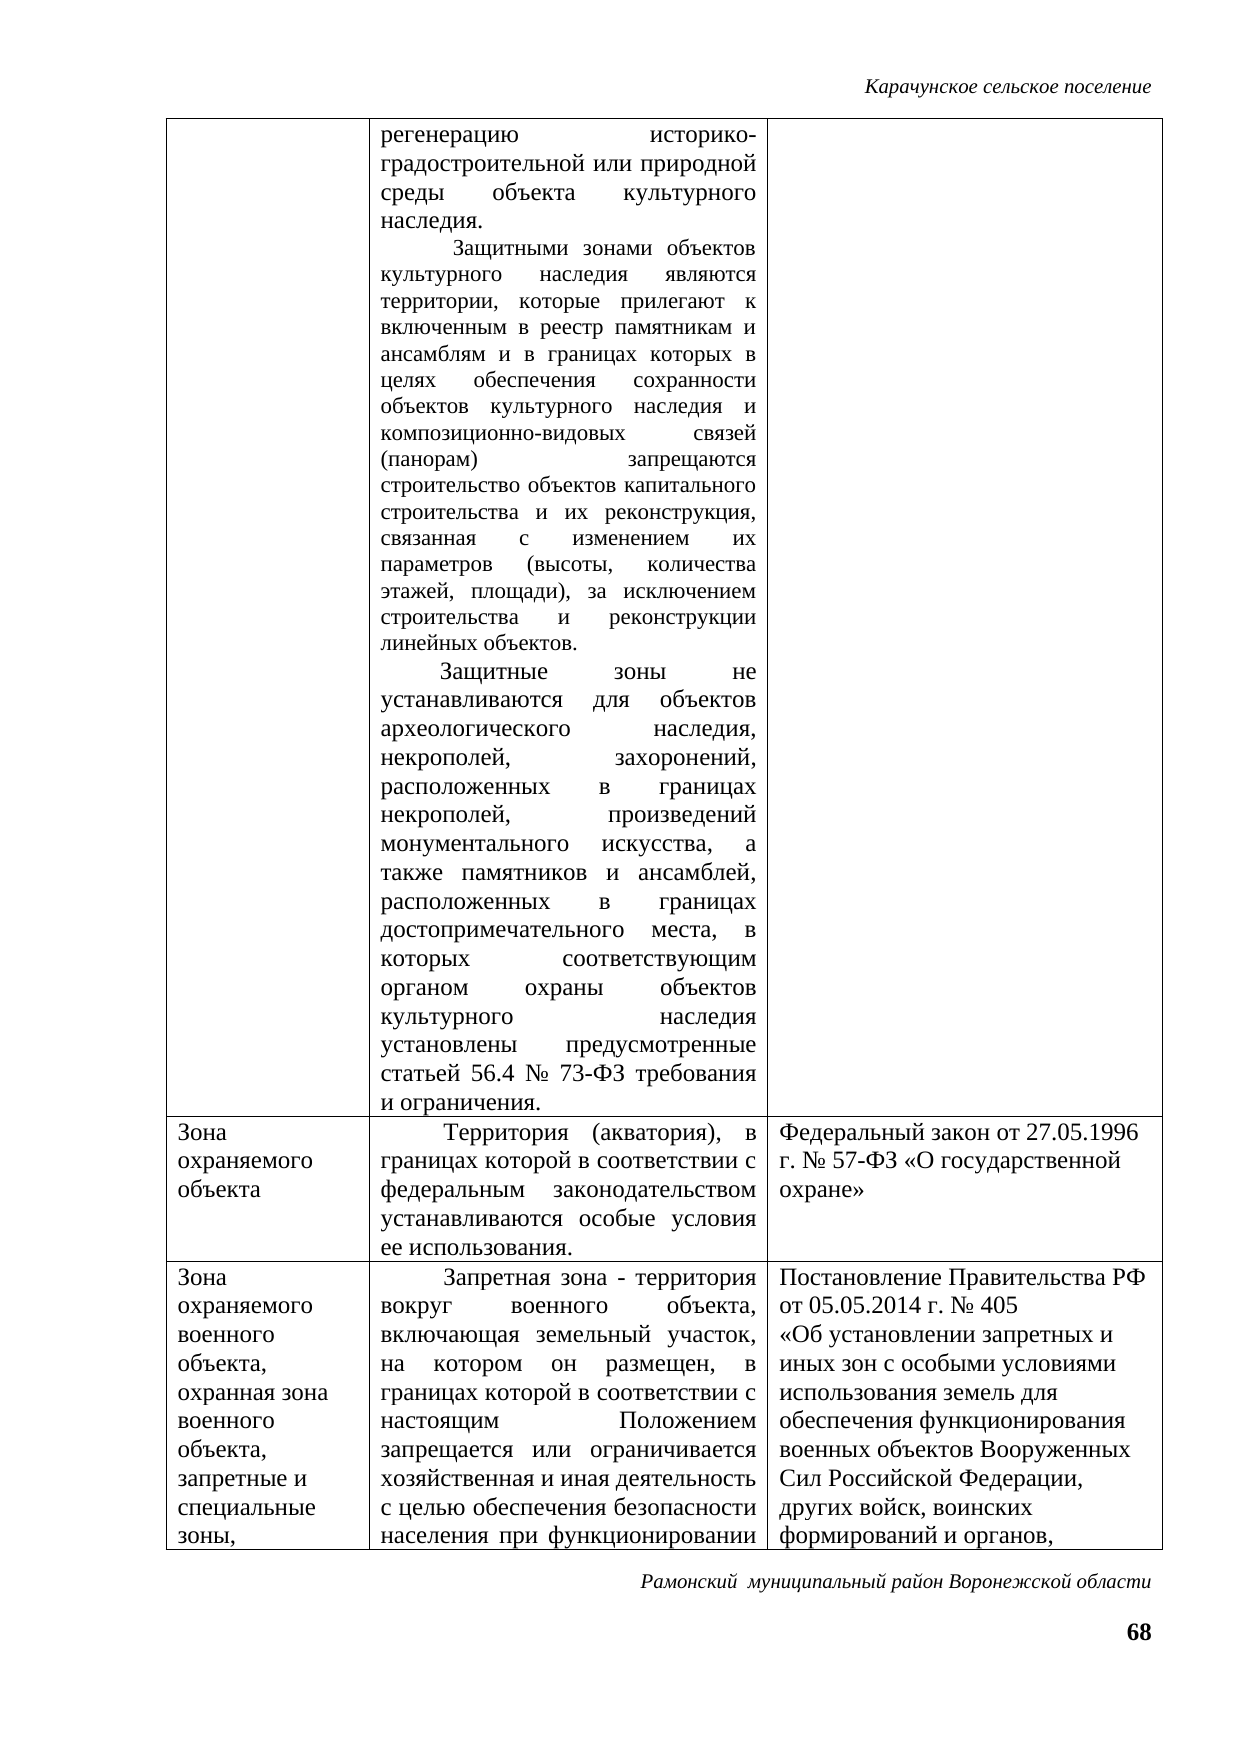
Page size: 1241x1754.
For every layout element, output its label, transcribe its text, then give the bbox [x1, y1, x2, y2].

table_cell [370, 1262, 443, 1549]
table_cell Зона охраняемого объекта [167, 1117, 369, 1261]
table_cell Федеральный закон от 27.05.1996 г. № 57-ФЗ «О государственной охране» [768, 1117, 1162, 1261]
table_cell Территория (акватория), в границах которой в соответствии с федеральным законодательством устанавливаются особые условия ее использования. [370, 1117, 443, 1261]
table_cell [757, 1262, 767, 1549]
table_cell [167, 119, 369, 1116]
table_cell Территория (акватория), в границах которой в соответствии с федеральным законодательством устанавливаются особые условия ее использования. [573, 1117, 767, 1261]
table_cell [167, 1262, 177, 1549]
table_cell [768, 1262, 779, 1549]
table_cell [370, 119, 767, 1116]
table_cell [768, 119, 1162, 1116]
